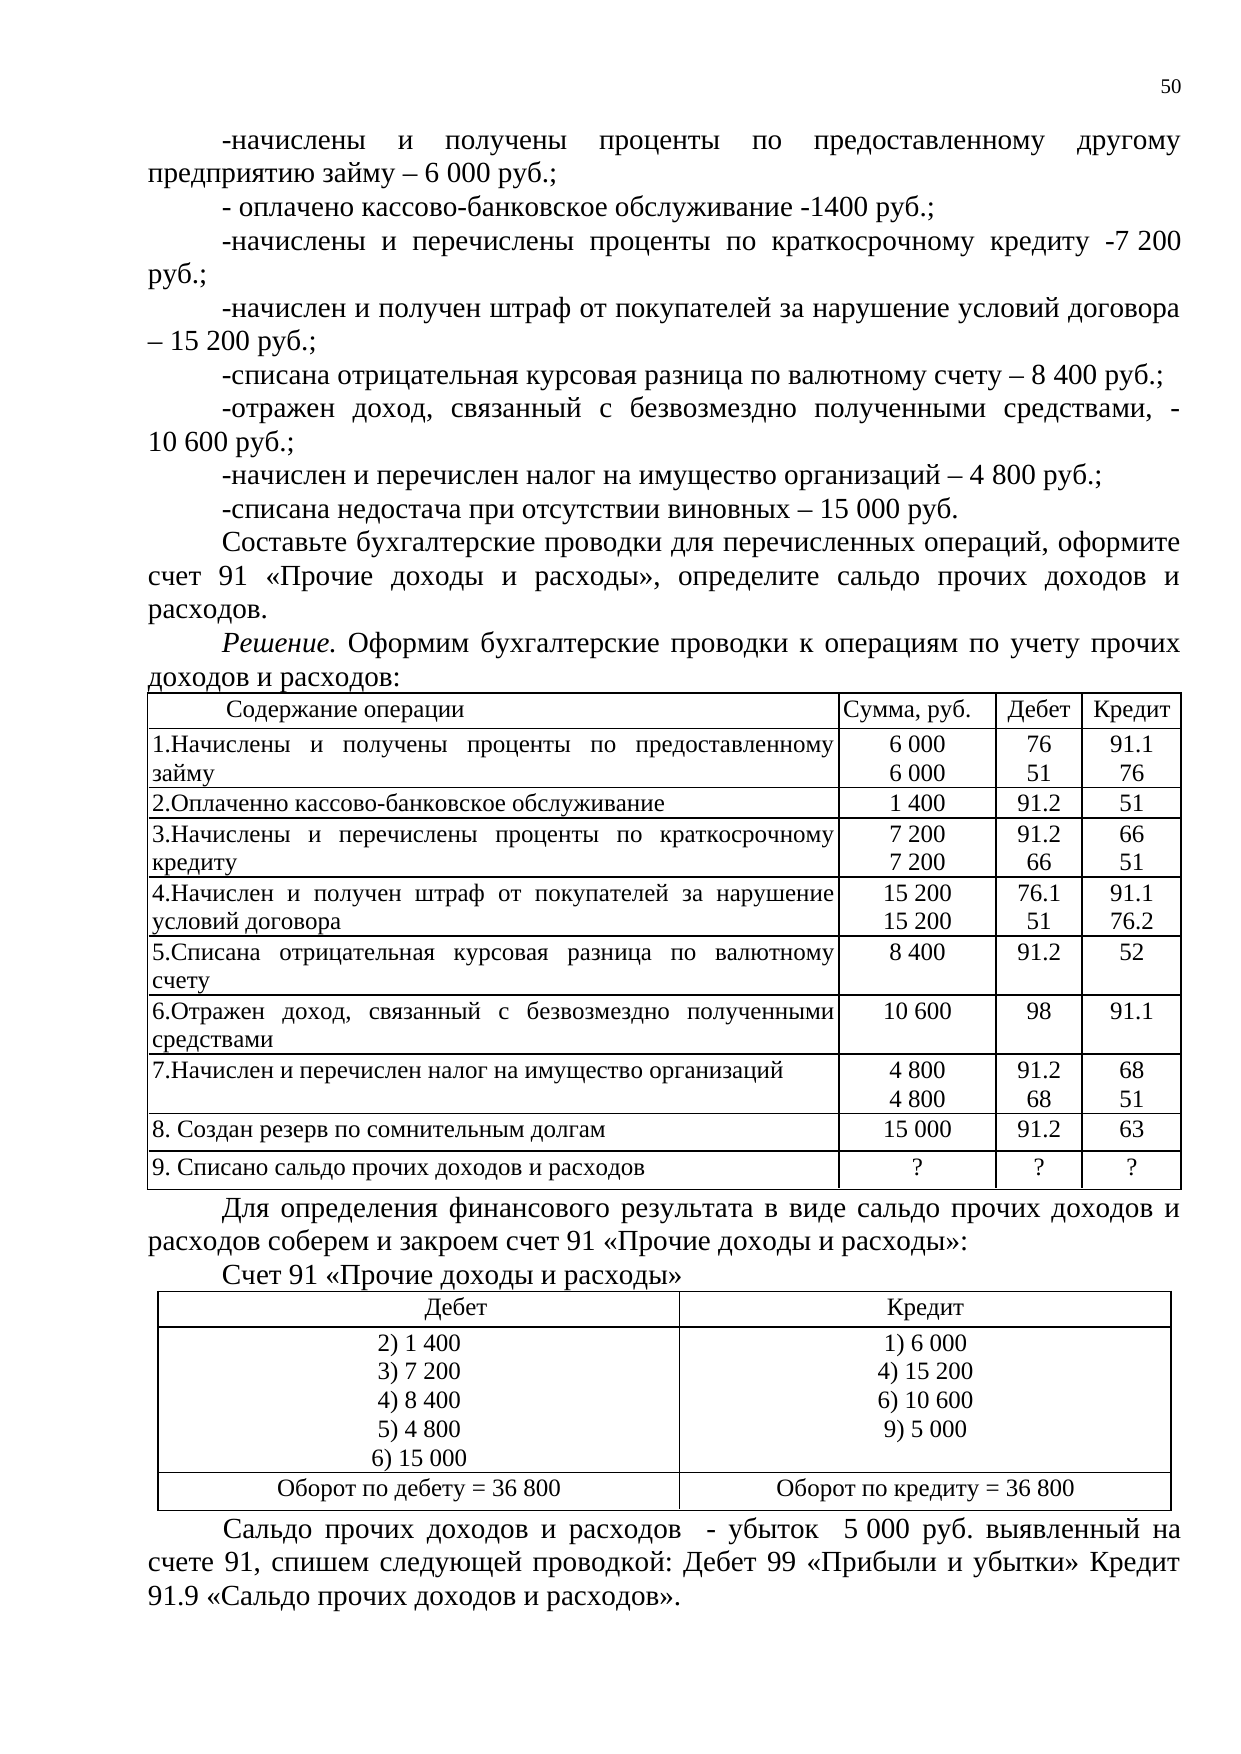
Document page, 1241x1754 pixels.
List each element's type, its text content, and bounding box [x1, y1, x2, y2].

text -списана отрицательная курсовая разница по валютному счету – 8 400 руб.; [148, 357, 1181, 390]
table_cell Оборот по кредиту = 36 800 [680, 1473, 1170, 1509]
table_cell 76 51 [997, 729, 1081, 787]
table_cell 7.Начислен и перечислен налог на имущество организаций [148, 1054, 838, 1112]
text -начислены и получены проценты по предоставленному другому предприятию займу – 6 000 руб.; [148, 122, 1181, 189]
text Счет 91 «Прочие доходы и расходы» [148, 1257, 1181, 1291]
table_cell ? [840, 1152, 995, 1188]
table_cell 8. Создан резерв по сомнительным долгам [148, 1114, 838, 1150]
table_cell 1.Начислены и получены проценты по предоставленному займу [148, 729, 838, 787]
table_cell 76.1 51 [997, 878, 1081, 935]
table_cell 91.2 66 [997, 819, 1081, 876]
table_cell 6.Отражен доход, связанный с безвозмездно полученными средствами [148, 995, 838, 1053]
table_cell Оборот по дебету = 36 800 [159, 1473, 679, 1509]
table_header Сумма, руб. [840, 694, 995, 728]
table_cell ? [1083, 1152, 1180, 1188]
text -начислен и получен штраф от покупателей за нарушение условий договора – 15 200 руб.; [148, 290, 1181, 357]
table_cell 68 51 [1083, 1055, 1180, 1112]
table_cell 7 200 7 200 [840, 819, 995, 876]
table_cell 15 000 [840, 1114, 995, 1150]
table_cell ? [997, 1152, 1081, 1188]
table_cell 8 400 [840, 937, 995, 994]
table_header Дебет [159, 1292, 679, 1326]
text -начислены и перечислены проценты по краткосрочному кредиту -7 200 руб.; [148, 223, 1181, 290]
text Для определения финансового результата в виде сальдо прочих доходов и расходов соберем и закроем счет 91 «Прочие доходы и расходы»: [148, 1190, 1181, 1257]
table_cell 91.1 76.2 [1083, 878, 1180, 935]
table_header Кредит [1083, 694, 1180, 728]
text Решение. Оформим бухгалтерские проводки к операциям по учету прочих доходов и расходов: [148, 625, 1181, 692]
table_cell 63 [1083, 1114, 1180, 1150]
table_header Кредит [680, 1292, 1170, 1326]
table_cell 51 [1083, 788, 1180, 817]
table_header Дебет [997, 694, 1081, 728]
table_header Содержание операции [148, 694, 838, 728]
table_cell 66 51 [1083, 819, 1180, 876]
table_cell 4.Начислен и получен штраф от покупателей за нарушение условий договора [148, 877, 838, 935]
table_cell 91.2 68 [997, 1055, 1081, 1112]
table_cell 2) 1 400 3) 7 200 4) 8 400 5) 4 800 6) 15 000 [159, 1328, 679, 1471]
table_cell 91.1 76 [1083, 729, 1180, 787]
table_cell 1 400 [840, 788, 995, 817]
text - оплачено кассово-банковское обслуживание -1400 руб.; [148, 189, 1181, 223]
table_cell 9. Списано сальдо прочих доходов и расходов [148, 1151, 838, 1188]
table_cell 4 800 4 800 [840, 1055, 995, 1112]
table_cell 91.1 [1083, 996, 1180, 1053]
text -отражен доход, связанный с безвозмездно полученными средствами, - 10 600 руб.; [148, 390, 1181, 457]
table_cell 15 200 15 200 [840, 878, 995, 935]
table_cell 91.2 [997, 1114, 1081, 1150]
table_cell 5.Списана отрицательная курсовая разница по валютному счету [148, 936, 838, 994]
table_cell 10 600 [840, 996, 995, 1053]
table_cell 3.Начислены и перечислены проценты по краткосрочному кредиту [148, 818, 838, 876]
table_cell 6 000 6 000 [840, 729, 995, 787]
text -начислен и перечислен налог на имущество организаций – 4 800 руб.; [148, 457, 1181, 491]
table_cell 52 [1083, 937, 1180, 994]
text Составьте бухгалтерские проводки для перечисленных операций, оформите счет 91 «Прочие доходы и расходы», определите сальдо прочих доходов и расходов. [148, 524, 1181, 625]
table_cell 2.Оплаченно кассово-банковское обслуживание [148, 788, 838, 817]
table_cell 1) 6 000 4) 15 200 6) 10 600 9) 5 000 [680, 1328, 1170, 1471]
text Сальдо прочих доходов и расходов - убыток 5 000 руб. выявленный на счете 91, спишем следующей проводкой: Дебет 99 «Прибыли и убытки» Кредит 91.9 «Сальдо прочих доходов и расходов». [148, 1511, 1181, 1612]
text -списана недостача при отсутствии виновных – 15 000 руб. [148, 491, 1181, 524]
table_cell 98 [997, 996, 1081, 1053]
table_cell 91.2 [997, 788, 1081, 817]
table_cell 91.2 [997, 937, 1081, 994]
